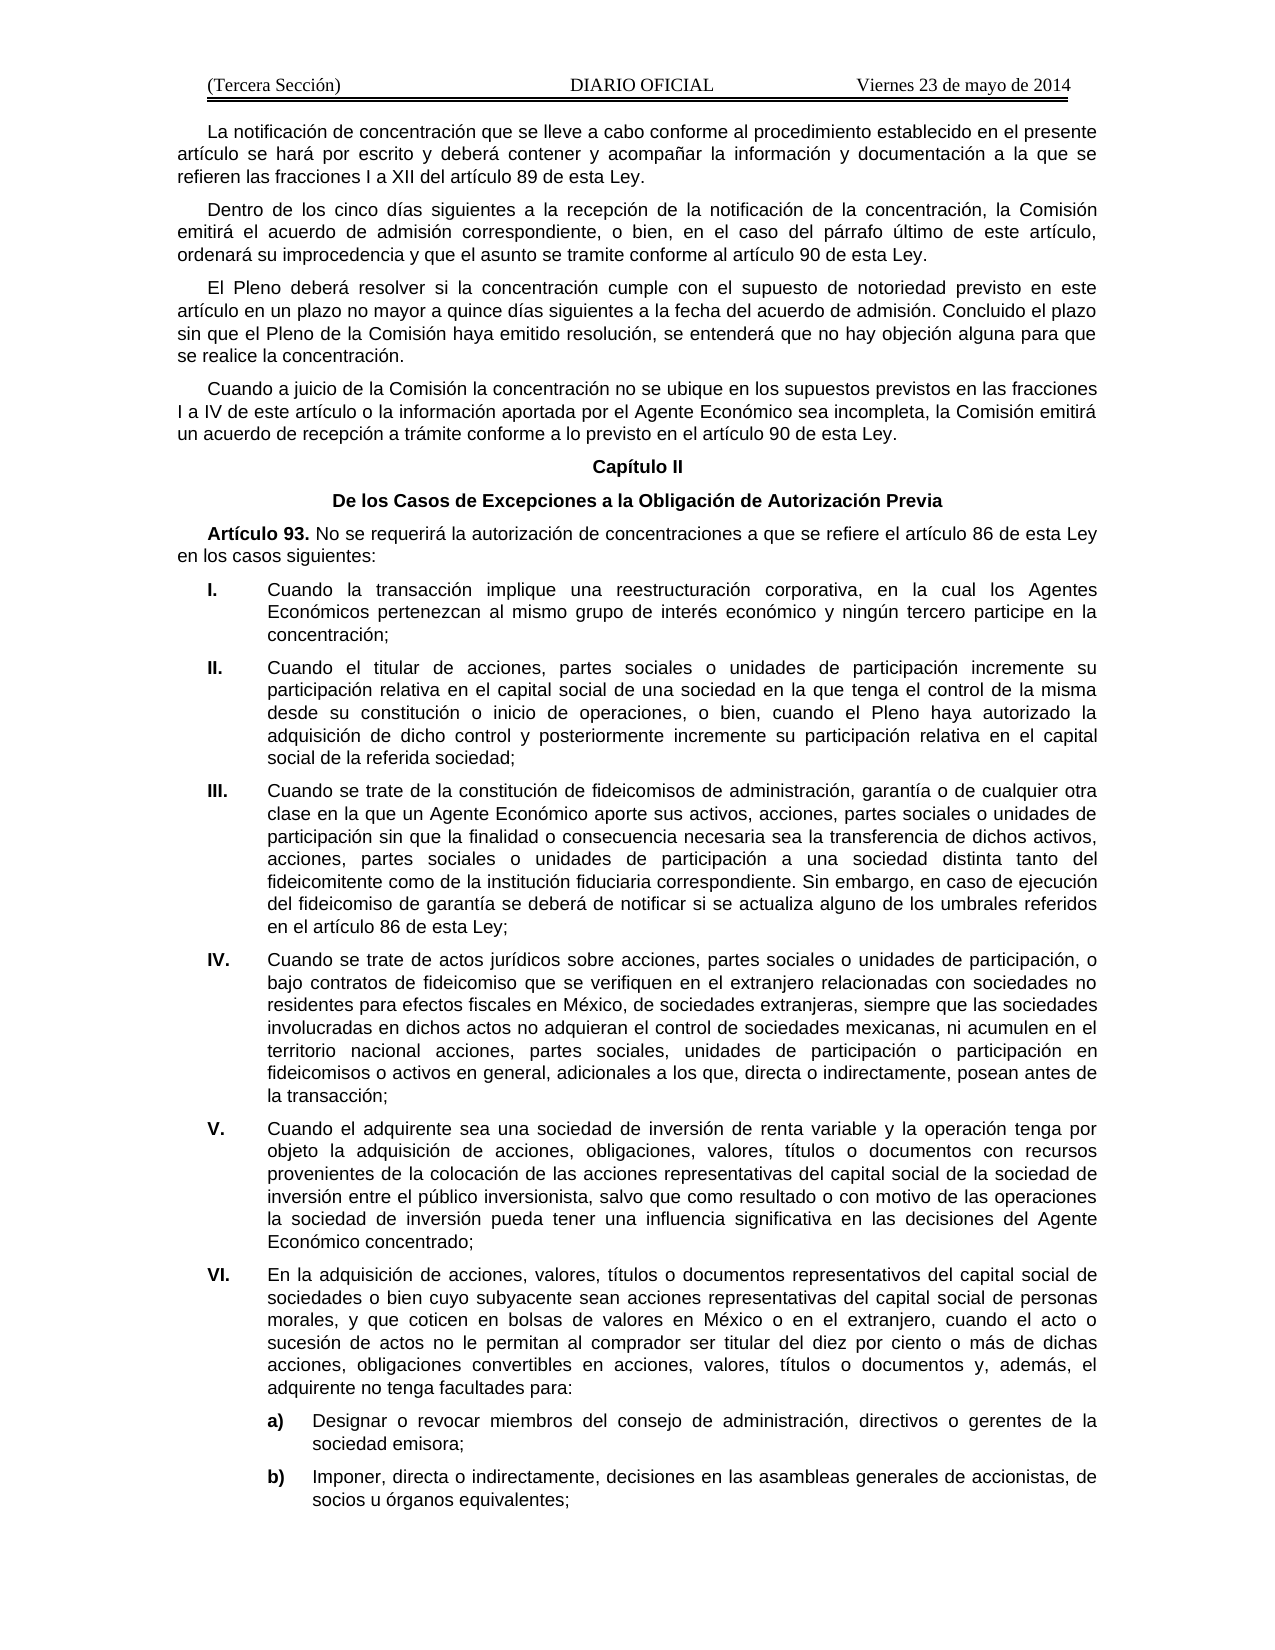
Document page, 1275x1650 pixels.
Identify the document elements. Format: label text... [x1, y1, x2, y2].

text De los Casos de Excepciones a la Obligación de Autorización Previa [177, 489, 1098, 512]
text II. Cuando el titular de acciones, partes sociales o unidades de participación incremente su participación relativa en el capital social de una sociedad en la que tenga el control de la misma desde su constitución o inicio de operaciones, o bien, cuando el Pleno haya autorizado la adquisición de dicho control y posteriormente incremente su participación relativa en el capital social de la referida sociedad; [207, 656, 1098, 769]
text La notificación de concentración que se lleve a cabo conforme al procedimiento establecido en el presente artículo se hará por escrito y deberá contener y acompañar la información y documentación a la que se refieren las fracciones I a XII del artículo 89 de esta Ley. [177, 120, 1098, 188]
text V. Cuando el adquirente sea una sociedad de inversión de renta variable y la operación tenga por objeto la adquisición de acciones, obligaciones, valores, títulos o documentos con recursos provenientes de la colocación de las acciones representativas del capital social de la sociedad de inversión entre el público inversionista, salvo que como resultado o con motivo de las operaciones la sociedad de inversión pueda tener una influencia significativa en las decisiones del Agente Económico concentrado; [207, 1117, 1098, 1253]
text Capítulo II [177, 456, 1098, 478]
text a) Designar o revocar miembros del consejo de administración, directivos o gerentes de la sociedad emisora; [267, 1409, 1098, 1455]
text IV. Cuando se trate de actos jurídicos sobre acciones, partes sociales o unidades de participación, o bajo contratos de fideicomiso que se verifiquen en el extranjero relacionadas con sociedades no residentes para efectos fiscales en México, de sociedades extranjeras, siempre que las sociedades involucradas en dichos actos no adquieran el control de sociedades mexicanas, ni acumulen en el territorio nacional acciones, partes sociales, unidades de participación o participación en fideicomisos o activos en general, adicionales a los que, directa o indirectamente, posean antes de la transacción; [207, 948, 1098, 1107]
text Cuando a juicio de la Comisión la concentración no se ubique en los supuestos previstos en las fracciones I a IV de este artículo o la información aportada por el Agente Económico sea incompleta, la Comisión emitirá un acuerdo de recepción a trámite conforme a lo previsto en el artículo 90 de esta Ley. [177, 378, 1098, 445]
text b) Imponer, directa o indirectamente, decisiones en las asambleas generales de accionistas, de socios u órganos equivalentes; [267, 1465, 1098, 1511]
text III. Cuando se trate de la constitución de fideicomisos de administración, garantía o de cualquier otra clase en la que un Agente Económico aporte sus activos, acciones, partes sociales o unidades de participación sin que la finalidad o consecuencia necesaria sea la transferencia de dichos activos, acciones, partes sociales o unidades de participación a una sociedad distinta tanto del fideicomitente como de la institución fiduciaria correspondiente. Sin embargo, en caso de ejecución del fideicomiso de garantía se deberá de notificar si se actualiza alguno de los umbrales referidos en el artículo 86 de esta Ley; [207, 780, 1098, 938]
text VI. En la adquisición de acciones, valores, títulos o documentos representativos del capital social de sociedades o bien cuyo subyacente sean acciones representativas del capital social de personas morales, y que coticen en bolsas de valores en México o en el extranjero, cuando el acto o sucesión de actos no le permitan al comprador ser titular del diez por ciento o más de dichas acciones, obligaciones convertibles en acciones, valores, títulos o documentos y, además, el adquirente no tenga facultades para: [207, 1263, 1098, 1399]
text Dentro de los cinco días siguientes a la recepción de la notificación de la concentración, la Comisión emitirá el acuerdo de admisión correspondiente, o bien, en el caso del párrafo último de este artículo, ordenará su improcedencia y que el asunto se tramite conforme al artículo 90 de esta Ley. [177, 198, 1098, 266]
text Artículo 93. No se requerirá la autorización de concentraciones a que se refiere el artículo 86 de esta Ley en los casos siguientes: [177, 522, 1098, 567]
text El Pleno deberá resolver si la concentración cumple con el supuesto de notoriedad previsto en este artículo en un plazo no mayor a quince días siguientes a la fecha del acuerdo de admisión. Concluido el plazo sin que el Pleno de la Comisión haya emitido resolución, se entenderá que no hay objeción alguna para que se realice la concentración. [177, 277, 1098, 367]
text I. Cuando la transacción implique una reestructuración corporativa, en la cual los Agentes Económicos pertenezcan al mismo grupo de interés económico y ningún tercero participe en la concentración; [207, 578, 1098, 646]
